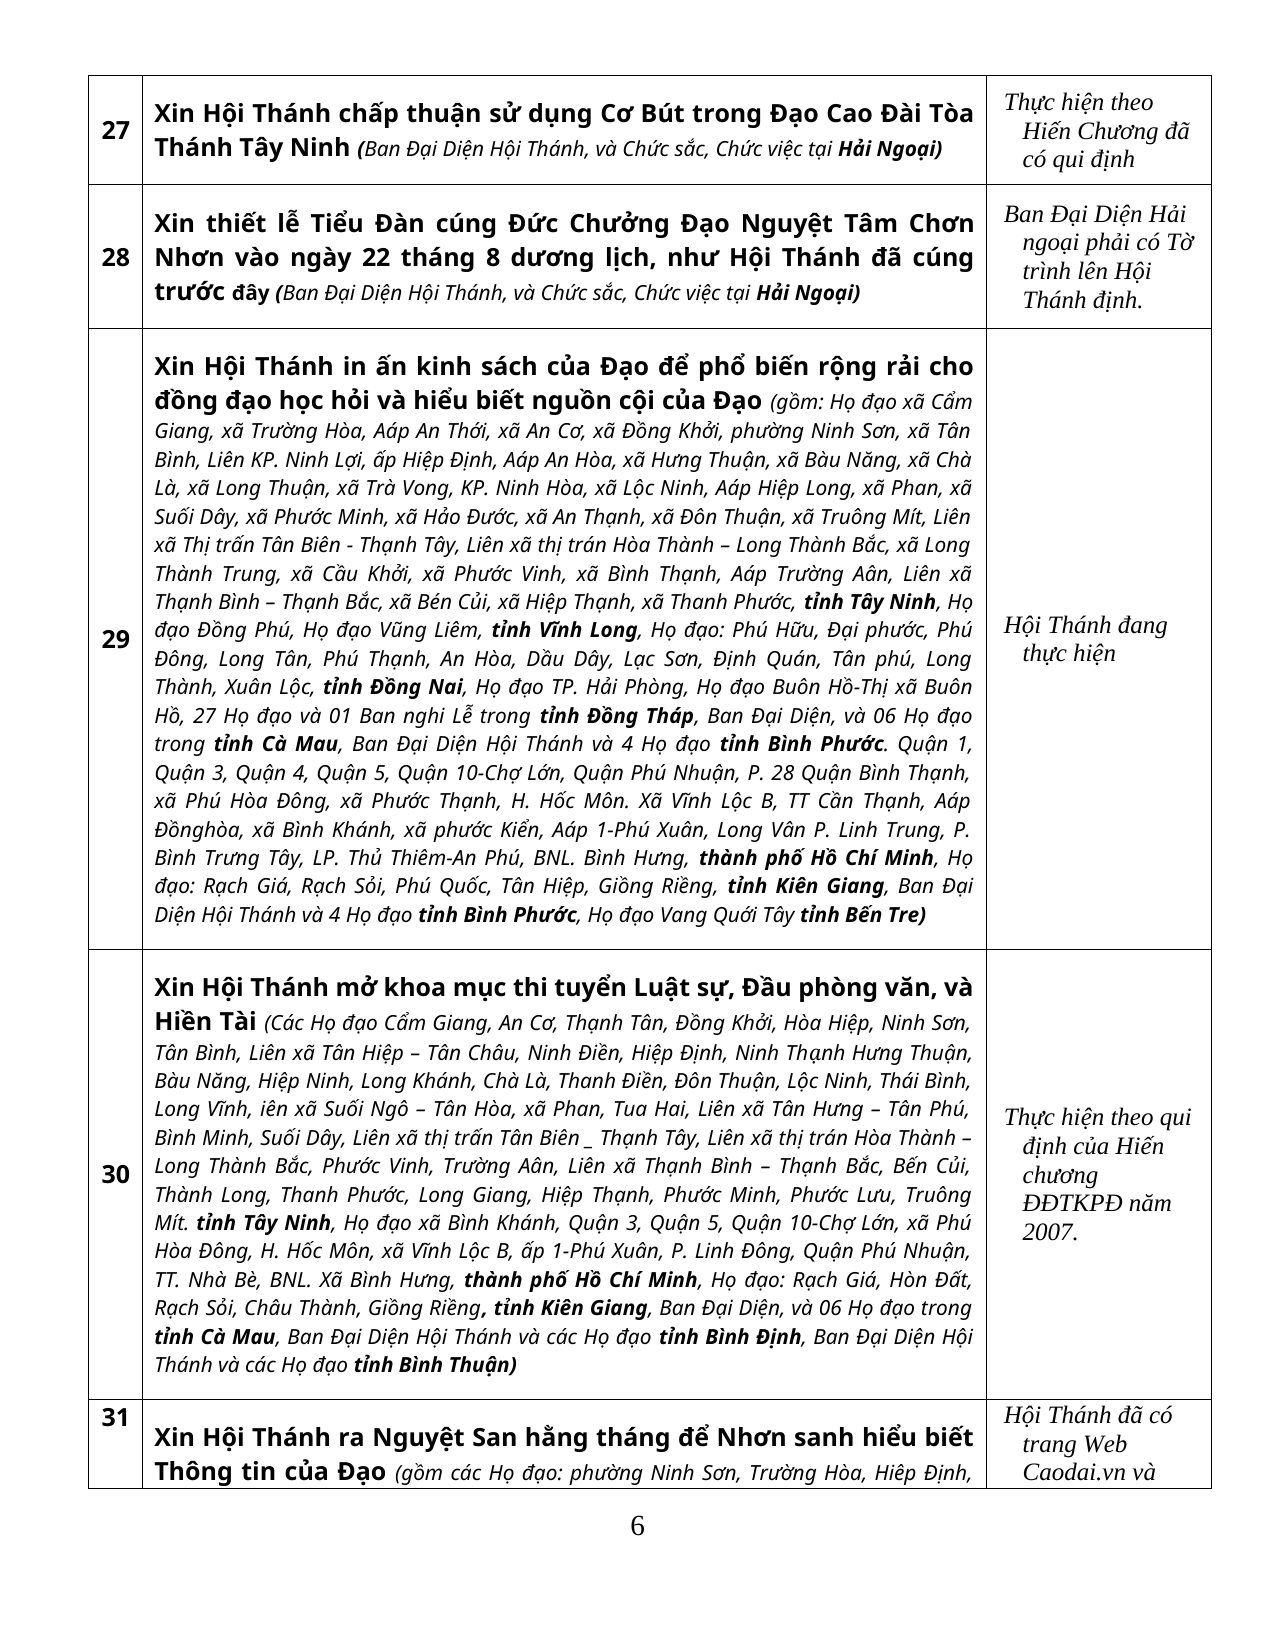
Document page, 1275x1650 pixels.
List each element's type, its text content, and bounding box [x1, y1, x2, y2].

table_cell 27 [89, 76, 142, 184]
table_cell Xin thiết lễ Tiểu Ðàn cúng Ðức Chưởng Ðạo Nguyệt Tâm Chơn Nhơn vào ngày 22 tháng 8 dương lịch, như Hội Thánh đã cúng trước đây (Ban Ðại Diện Hội Thánh, và Chức sắc, Chức việc tại Hải Ngoại) [143, 185, 986, 327]
table_cell Ban Đại Diện Hải ngoại phải có Tờ trình lên Hội Thánh định. [987, 185, 1211, 327]
table_cell Xin Hội Thánh in ấn kinh sách của Ðạo để phổ biến rộng rải cho đồng đạo học hỏi và hiểu biết nguồn cội của Ðạo (gồm: Họ đạo xã Cẩm Giang, xã Trường Hòa, Aáp An Thới, xã An Cơ, xã Ðồng Khởi, phường Ninh Sơn, xã Tân Bình, Liên KP. Ninh Lợi, ấp Hiệp Ðịnh, Aáp An Hòa, xã Hưng Thuận, xã Bàu Năng, xã Chà Là, xã Long Thuận, xã Trà Vong, KP. Ninh Hòa, xã Lộc Ninh, Aáp Hiệp Long, xã Phan, xã Suối Dây, xã Phước Minh, xã Hảo Ðước, xã An Thạnh, xã Ðôn Thuận, xã Truông Mít, Liên xã Thị trấn Tân Biên - Thạnh Tây, Liên xã thị trán Hòa Thành – Long Thành Bắc, xã Long Thành Trung, xã Cầu Khởi, xã Phước Vinh, xã Bình Thạnh, Aáp Trường Aân, Liên xã Thạnh Bình – Thạnh Bắc, xã Bén Củi, xã Hiệp Thạnh, xã Thanh Phước, tỉnh Tây Ninh, Họ đạo Ðồng Phú, Họ đạo Vũng Liêm, tỉnh Vĩnh Long, Họ đạo: Phú Hữu, Ðại phước, Phú Ðông, Long Tân, Phú Thạnh, An Hòa, Dầu Dây, Lạc Sơn, Ðịnh Quán, Tân phú, Long Thành, Xuân Lộc, tỉnh Ðồng Nai, Họ đạo TP. Hải Phòng, Họ đạo Buôn Hồ-Thị xã Buôn Hồ, 27 Họ đạo và 01 Ban nghi Lễ trong tỉnh Ðồng Tháp, Ban Ðại Diện, và 06 Họ đạo trong tỉnh Cà Mau, Ban Ðại Diện Hội Thánh và 4 Họ đạo tỉnh Bình Phước. Quận 1, Quận 3, Quận 4, Quận 5, Quận 10-Chợ Lớn, Quận Phú Nhuận, P. 28 Quận Bình Thạnh, xã Phú Hòa Ðông, xã Phước Thạnh, H. Hốc Môn. Xã Vĩnh Lộc B, TT Cần Thạnh, Aáp Ðồnghòa, xã Bình Khánh, xã phước Kiển, Aáp 1-Phú Xuân, Long Vân P. Linh Trung, P. Bình Trưng Tây, LP. Thủ Thiêm-An Phú, BNL. Bình Hưng, thành phố Hồ Chí Minh, Họ đạo: Rạch Giá, Rạch Sỏi, Phú Quốc, Tân Hiệp, Giồng Riềng, tỉnh Kiên Giang, Ban Ðại Diện Hội Thánh và 4 Họ đạo tỉnh Bình Phước, Họ đạo Vang Quới Tây tỉnh Bến Tre) [143, 329, 986, 948]
table_cell 31 [89, 1400, 142, 1488]
table_cell 29 [89, 329, 142, 948]
table_cell Xin Hội Thánh chấp thuận sử dụng Cơ Bút trong Ðạo Cao Ðài Tòa Thánh Tây Ninh (Ban Ðại Diện Hội Thánh, và Chức sắc, Chức việc tại Hải Ngoại) [143, 76, 986, 184]
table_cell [987, 1400, 1211, 1488]
table_cell Hội Thánh đang thực hiện [987, 329, 1211, 948]
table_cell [143, 1400, 986, 1488]
table_cell 30 [89, 950, 142, 1399]
table_cell 28 [89, 185, 142, 327]
table_cell Xin Hội Thánh mở khoa mục thi tuyển Luật sự, Ðầu phòng văn, và Hiền Tài (Các Họ đạo Cẩm Giang, An Cơ, Thạnh Tân, Ðồng Khởi, Hòa Hiệp, Ninh Sơn, Tân Bình, Liên xã Tân Hiệp – Tân Châu, Ninh Ðiền, Hiệp Ðịnh, Ninh Thạnh Hưng Thuận, Bàu Năng, Hiệp Ninh, Long Khánh, Chà Là, Thanh Ðiền, Ðôn Thuận, Lộc Ninh, Thái Bình, Long Vĩnh, iên xã Suối Ngô – Tân Hòa, xã Phan, Tua Hai, Liên xã Tân Hưng – Tân Phú, Bình Minh, Suối Dây, Liên xã thị trấn Tân Biên _ Thạnh Tây, Liên xã thị trán Hòa Thành – Long Thành Bắc, Phước Vinh, Trường Aân, Liên xã Thạnh Bình – Thạnh Bắc, Bến Củi, Thành Long, Thanh Phước, Long Giang, Hiệp Thạnh, Phước Minh, Phước Lưu, Truông Mít. tỉnh Tây Ninh, Họ đạo xã Bình Khánh, Quận 3, Quận 5, Quận 10-Chợ Lớn, xã Phú Hòa Ðông, H. Hốc Môn, xã Vĩnh Lộc B, ấp 1-Phú Xuân, P. Linh Ðông, Quận Phú Nhuận, TT. Nhà Bè, BNL. Xã Bình Hưng, thành phố Hồ Chí Minh, Họ đạo: Rạch Giá, Hòn Ðất, Rạch Sỏi, Châu Thành, Giồng Riềng, tỉnh Kiên Giang, Ban Ðại Diện, và 06 Họ đạo trong tỉnh Cà Mau, Ban Ðại Diện Hội Thánh và các Họ đạo tỉnh Bình Ðịnh, Ban Ðại Diện Hội Thánh và các Họ đạo tỉnh Bình Thuận) [143, 950, 986, 1399]
table_cell Thực hiện theo Hiến Chương đã có qui định [987, 76, 1211, 184]
table_cell Thực hiện theo qui định của Hiến chương ĐĐTKPĐ năm 2007. [987, 950, 1211, 1399]
